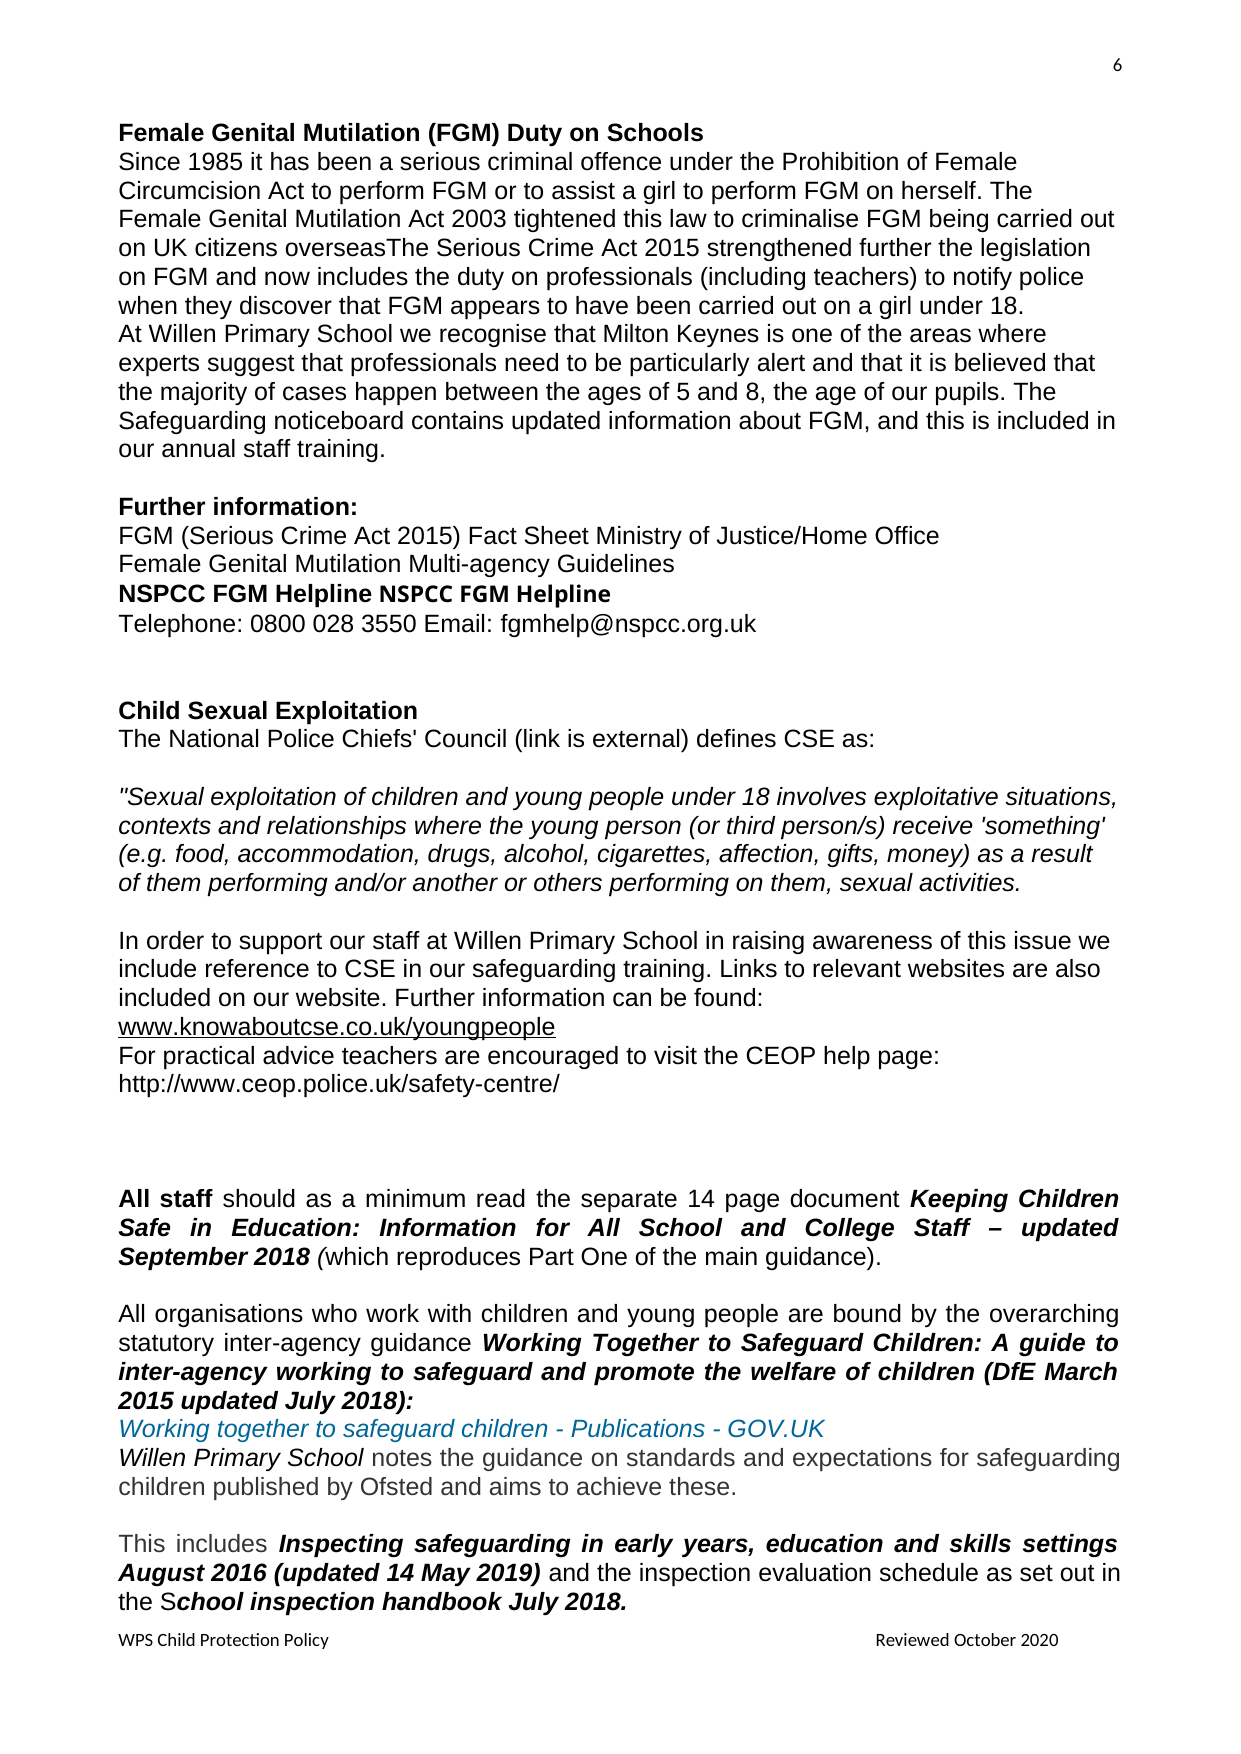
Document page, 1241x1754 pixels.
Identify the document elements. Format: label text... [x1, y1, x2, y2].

text Working together to safeguard children - Publications - GOV.UK [118, 1414, 1122, 1443]
text The National Police Chiefs' Council (link is external) defines CSE as: [118, 724, 1122, 753]
text Willen Primary School notes the guidance on standards and expectations for safeguarding children published by Ofsted and aims to achieve these. [118, 1443, 1122, 1501]
text http://www.ceop.police.uk/safety-centre/ [118, 1069, 1122, 1098]
text Female Genital Mutilation (FGM) Duty on Schools [118, 118, 1122, 147]
text FGM (Serious Crime Act 2015) Fact Sheet Ministry of Justice/Home Office [118, 521, 1122, 549]
text This includes Inspecting safeguarding in early years, education and skills settings August 2016 (updated 14 May 2019) and the inspection evaluation schedule as set out in the School inspection handbook July 2018. [118, 1529, 1122, 1616]
text NSPCC FGM Helpline NSPCC FGM Helpline [118, 578, 1122, 609]
text At Willen Primary School we recognise that Milton Keynes is one of the areas where experts suggest that professionals need to be particularly alert and that it is believed that the majority of cases happen between the ages of 5 and 8, the age of our pupils. The Safeguarding noticeboard contains updated information about FGM, and this is included in our annual staff training. [118, 319, 1122, 463]
text In order to support our staff at Willen Primary School in raising awareness of this issue we include reference to CSE in our safeguarding training. Links to relevant websites are also included on our website. Further information can be found: [118, 926, 1122, 1012]
text www.knowaboutcse.co.uk/youngpeople [118, 1012, 1122, 1041]
text Since 1985 it has been a serious criminal offence under the Prohibition of Female Circumcision Act to perform FGM or to assist a girl to perform FGM on herself. The Female Genital Mutilation Act 2003 tightened this law to criminalise FGM being carried out on UK citizens overseasThe Serious Crime Act 2015 strengthened further the legislation on FGM and now includes the duty on professionals (including teachers) to notify police when they discover that FGM appears to have been carried out on a girl under 18. [118, 147, 1122, 319]
text All staff should as a minimum read the separate 14 page document Keeping Children Safe in Education: Information for All School and College Staff – updated September 2018 (which reproduces Part One of the main guidance). [118, 1184, 1122, 1271]
text Female Genital Mutilation Multi-agency Guidelines [118, 549, 1122, 578]
text Further information: [118, 492, 1122, 521]
text Child Sexual Exploitation [118, 696, 1122, 724]
text For practical advice teachers are encouraged to visit the CEOP help page: [118, 1041, 1122, 1069]
text Telephone: 0800 028 3550 Email: fgmhelp@nspcc.org.uk [118, 609, 1122, 638]
text All organisations who work with children and young people are bound by the overarching statutory inter-agency guidance Working Together to Safeguard Children: A guide to inter-agency working to safeguard and promote the welfare of children (DfE March 2015 updated July 2018): [118, 1299, 1122, 1414]
text "Sexual exploitation of children and young people under 18 involves exploitative situations, contexts and relationships where the young person (or third person/s) receive 'something' (e.g. food, accommodation, drugs, alcohol, cigarettes, affection, gifts, money) as a result of them performing and/or another or others performing on them, sexual activities. [118, 782, 1122, 897]
